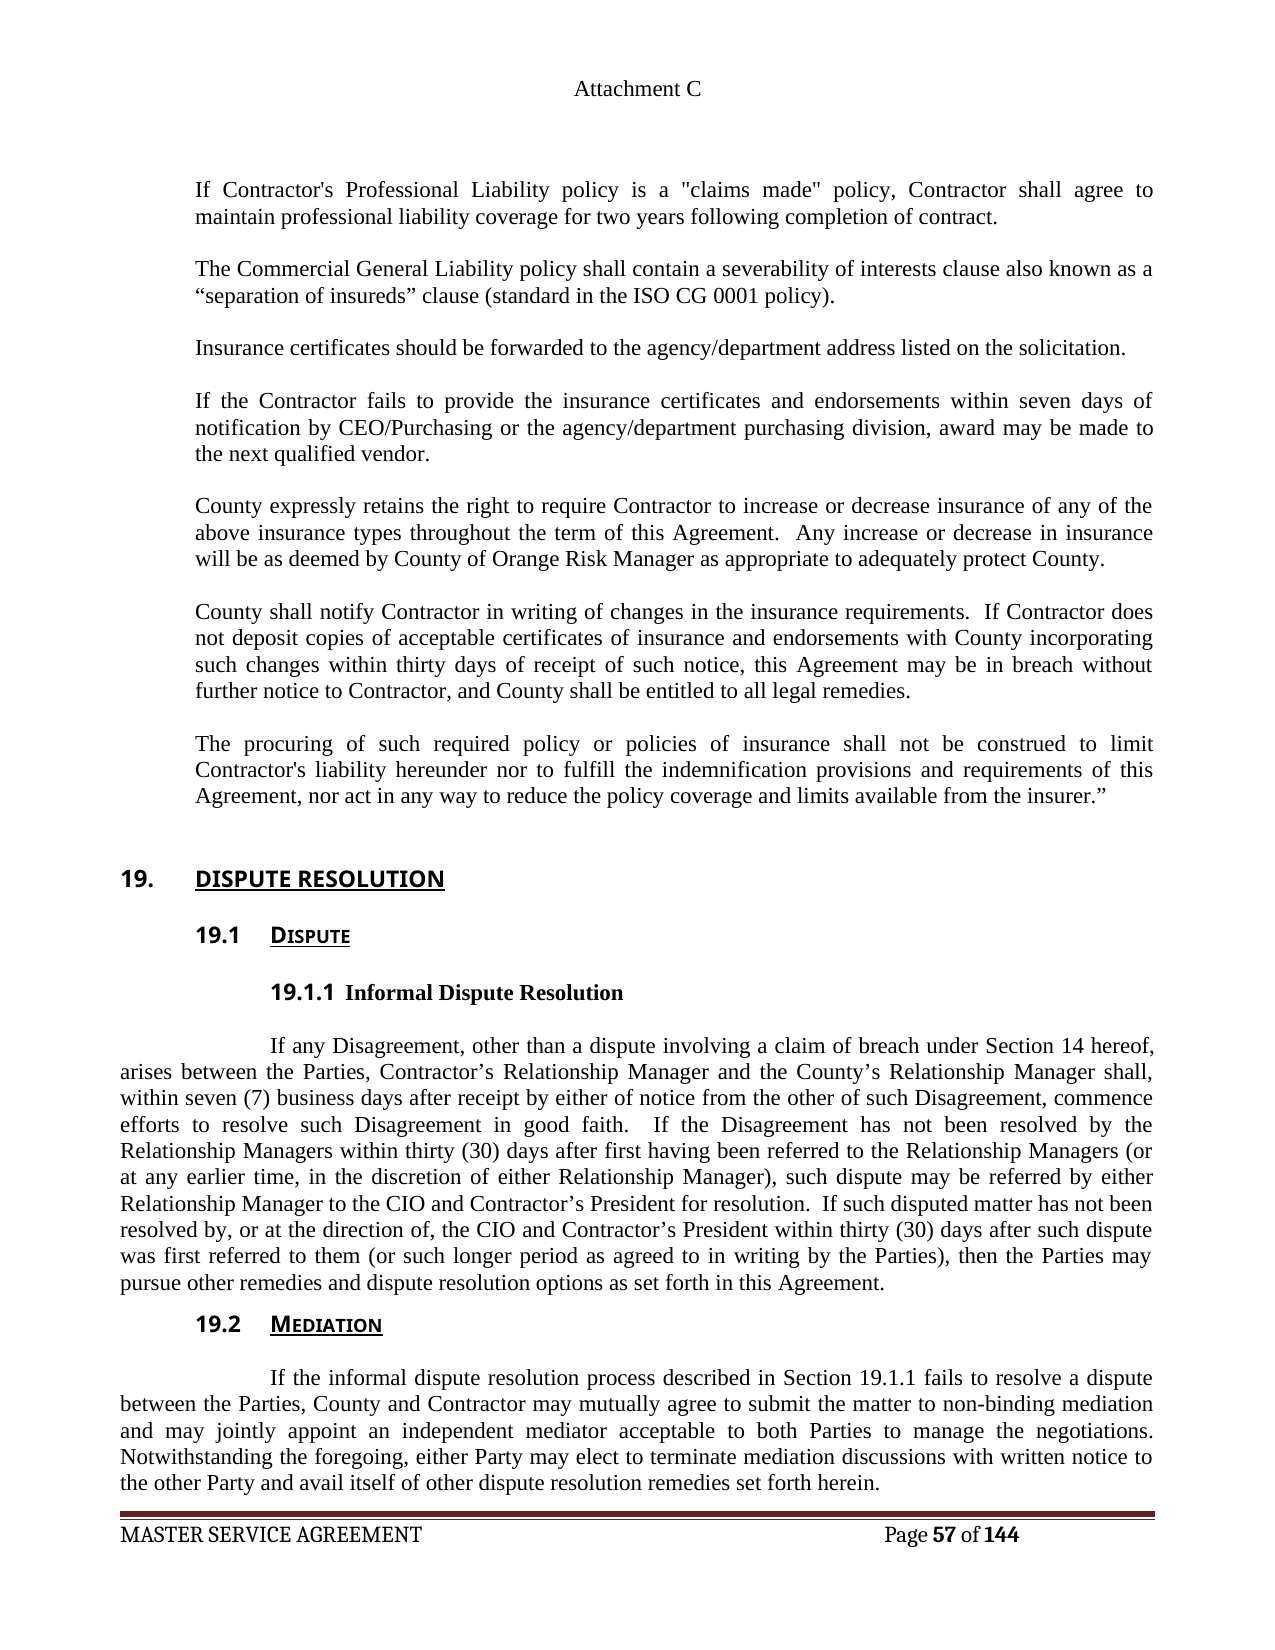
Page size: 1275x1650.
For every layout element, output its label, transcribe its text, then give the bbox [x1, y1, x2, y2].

text The Commercial General Liability policy shall contain a severability of interests clause also known as a “separation of insureds” clause (standard in the ISO CG 0001 policy). [195, 255, 1155, 308]
text County shall notify Contractor in writing of changes in the insurance requirements. If Contractor does not deposit copies of acceptable certificates of insurance and endorsements with County incorporating such changes within thirty days of receipt of such notice, this Agreement may be in breach without further notice to Contractor, and County shall be entitled to all legal remedies. [195, 598, 1155, 703]
text If Contractor's Professional Liability policy is a "claims made" policy, Contractor shall agree to maintain professional liability coverage for two years following completion of contract. [195, 176, 1155, 229]
subtitle Dispute [195, 919, 1155, 950]
text County expressly retains the right to require Contractor to increase or decrease insurance of any of the above insurance types throughout the term of this Agreement. Any increase or decrease in insurance will be as deemed by County of Orange Risk Manager as appropriate to adequately protect County. [195, 493, 1155, 572]
text If any Disagreement, other than a dispute involving a claim of breach under Section 14 hereof, arises between the Parties, Contractor’s Relationship Manager and the County’s Relationship Manager shall, within seven (7) business days after receipt by either of notice from the other of such Disagreement, commence efforts to resolve such Disagreement in good faith. If the Disagreement has not been resolved by the Relationship Managers within thirty (30) days after first having been referred to the Relationship Managers (or at any earlier time, in the discretion of either Relationship Manager), such dispute may be referred by either Relationship Manager to the CIO and Contractor’s President for resolution. If such disputed matter has not been resolved by, or at the direction of, the CIO and Contractor’s President within thirty (30) days after such dispute was first referred to them (or such longer period as agreed to in writing by the Parties), then the Parties may pursue other remedies and dispute resolution options as set forth in this Agreement. [120, 1032, 1155, 1295]
subtitle DISPUTE RESOLUTION [120, 862, 1155, 894]
text Insurance certificates should be forwarded to the agency/department address listed on the solicitation. [195, 334, 1155, 361]
title Informal Dispute Resolution [270, 975, 1155, 1007]
text If the Contractor fails to provide the insurance certificates and endorsements within seven days of notification by CEO/Purchasing or the agency/department purchasing division, award may be made to the next qualified vendor. [195, 387, 1155, 466]
text If the informal dispute resolution process described in Section 19.1.1 fails to resolve a dispute between the Parties, County and Contractor may mutually agree to submit the matter to non-binding mediation and may jointly appoint an independent mediator acceptable to both Parties to manage the negotiations. Notwithstanding the foregoing, either Party may elect to terminate mediation discussions with written notice to the other Party and avail itself of other dispute resolution remedies set forth herein. [120, 1364, 1155, 1496]
subtitle Mediation [195, 1308, 1155, 1339]
text The procuring of such required policy or policies of insurance shall not be construed to limit Contractor's liability hereunder nor to fulfill the indemnification provisions and requirements of this Agreement, nor act in any way to reduce the policy coverage and limits available from the insurer.” [195, 730, 1155, 809]
